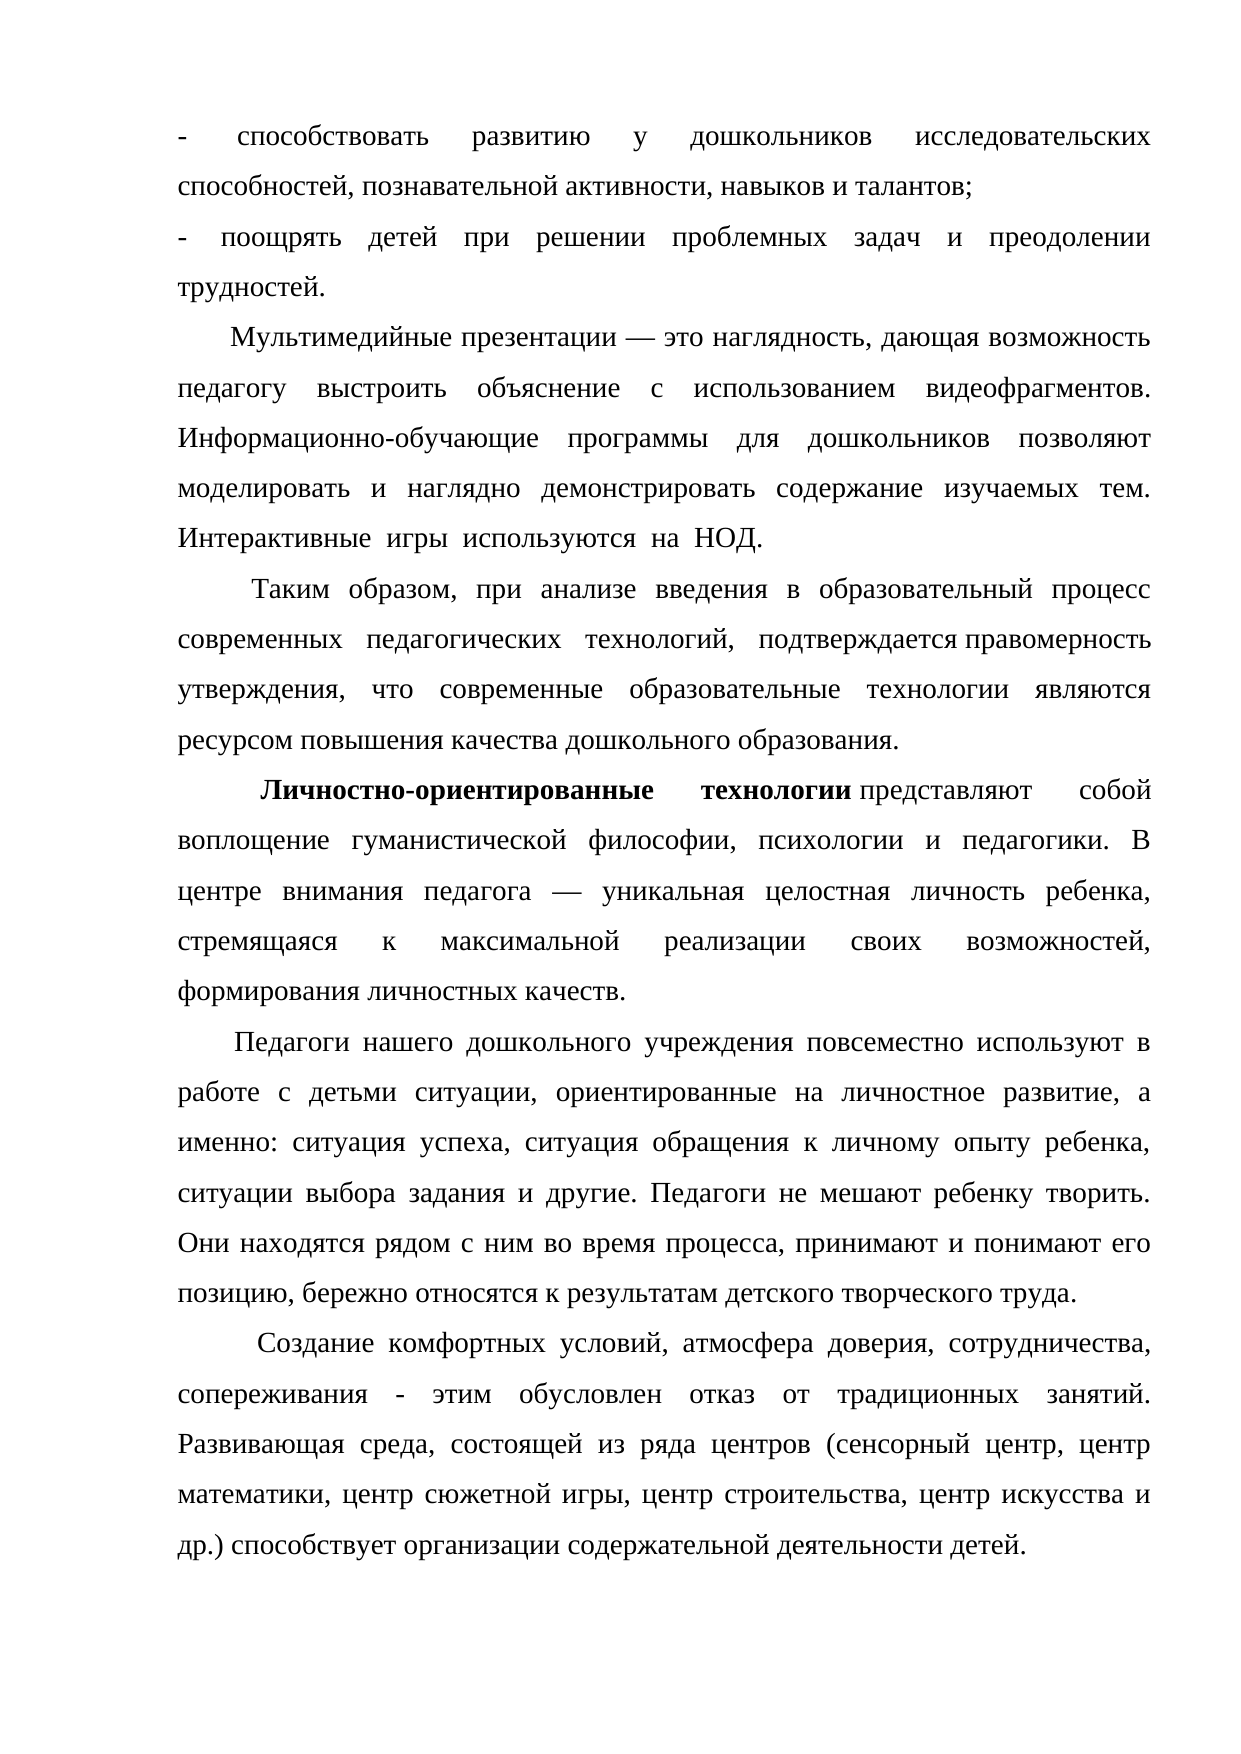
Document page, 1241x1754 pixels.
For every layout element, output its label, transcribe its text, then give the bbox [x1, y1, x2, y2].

text Таким образом, при анализе введения в образовательный процесс современных педагогических технологий, подтверждается правомерность утверждения, что современные образовательные технологии являются ресурсом повышения качества дошкольного образования. [177, 571, 1152, 755]
text Мультимедийные презентации — это наглядность, дающая возможность педагогу выстроить объяснение с использованием видеофрагментов. Информационно-обучающие программы для дошкольников позволяют моделировать и наглядно демонстрировать содержание изучаемых тем. Интерактивные игры используются на НОД. [177, 319, 1152, 554]
text - способствовать развитию у дошкольников исследовательских способностей, познавательной активности, навыков и талантов; [177, 118, 1152, 202]
text Личностно-ориентированные технологии представляют собой воплощение гуманистической философии, психологии и педагогики. В центре внимания педагога — уникальная целостная личность ребенка, стремящаяся к максимальной реализации своих возможностей, формирования личностных качеств. [177, 772, 1152, 1007]
text - поощрять детей при решении проблемных задач и преодолении трудностей. [177, 219, 1152, 303]
text Создание комфортных условий, атмосфера доверия, сотрудничества, сопереживания - этим обусловлен отказ от традиционных занятий. Развивающая среда, состоящей из ряда центров (сенсорный центр, центр математики, центр сюжетной игры, центр строительства, центр искусства и др.) способствует организации содержательной деятельности детей. [177, 1326, 1152, 1560]
text Педагоги нашего дошкольного учреждения повсеместно используют в работе с детьми ситуации, ориентированные на личностное развитие, а именно: ситуация успеха, ситуация обращения к личному опыту ребенка, ситуации выбора задания и другие. Педагоги не мешают ребенку творить. Они находятся рядом с ним во время процесса, принимают и понимают его позицию, бережно относятся к результатам детского творческого труда. [177, 1024, 1152, 1309]
